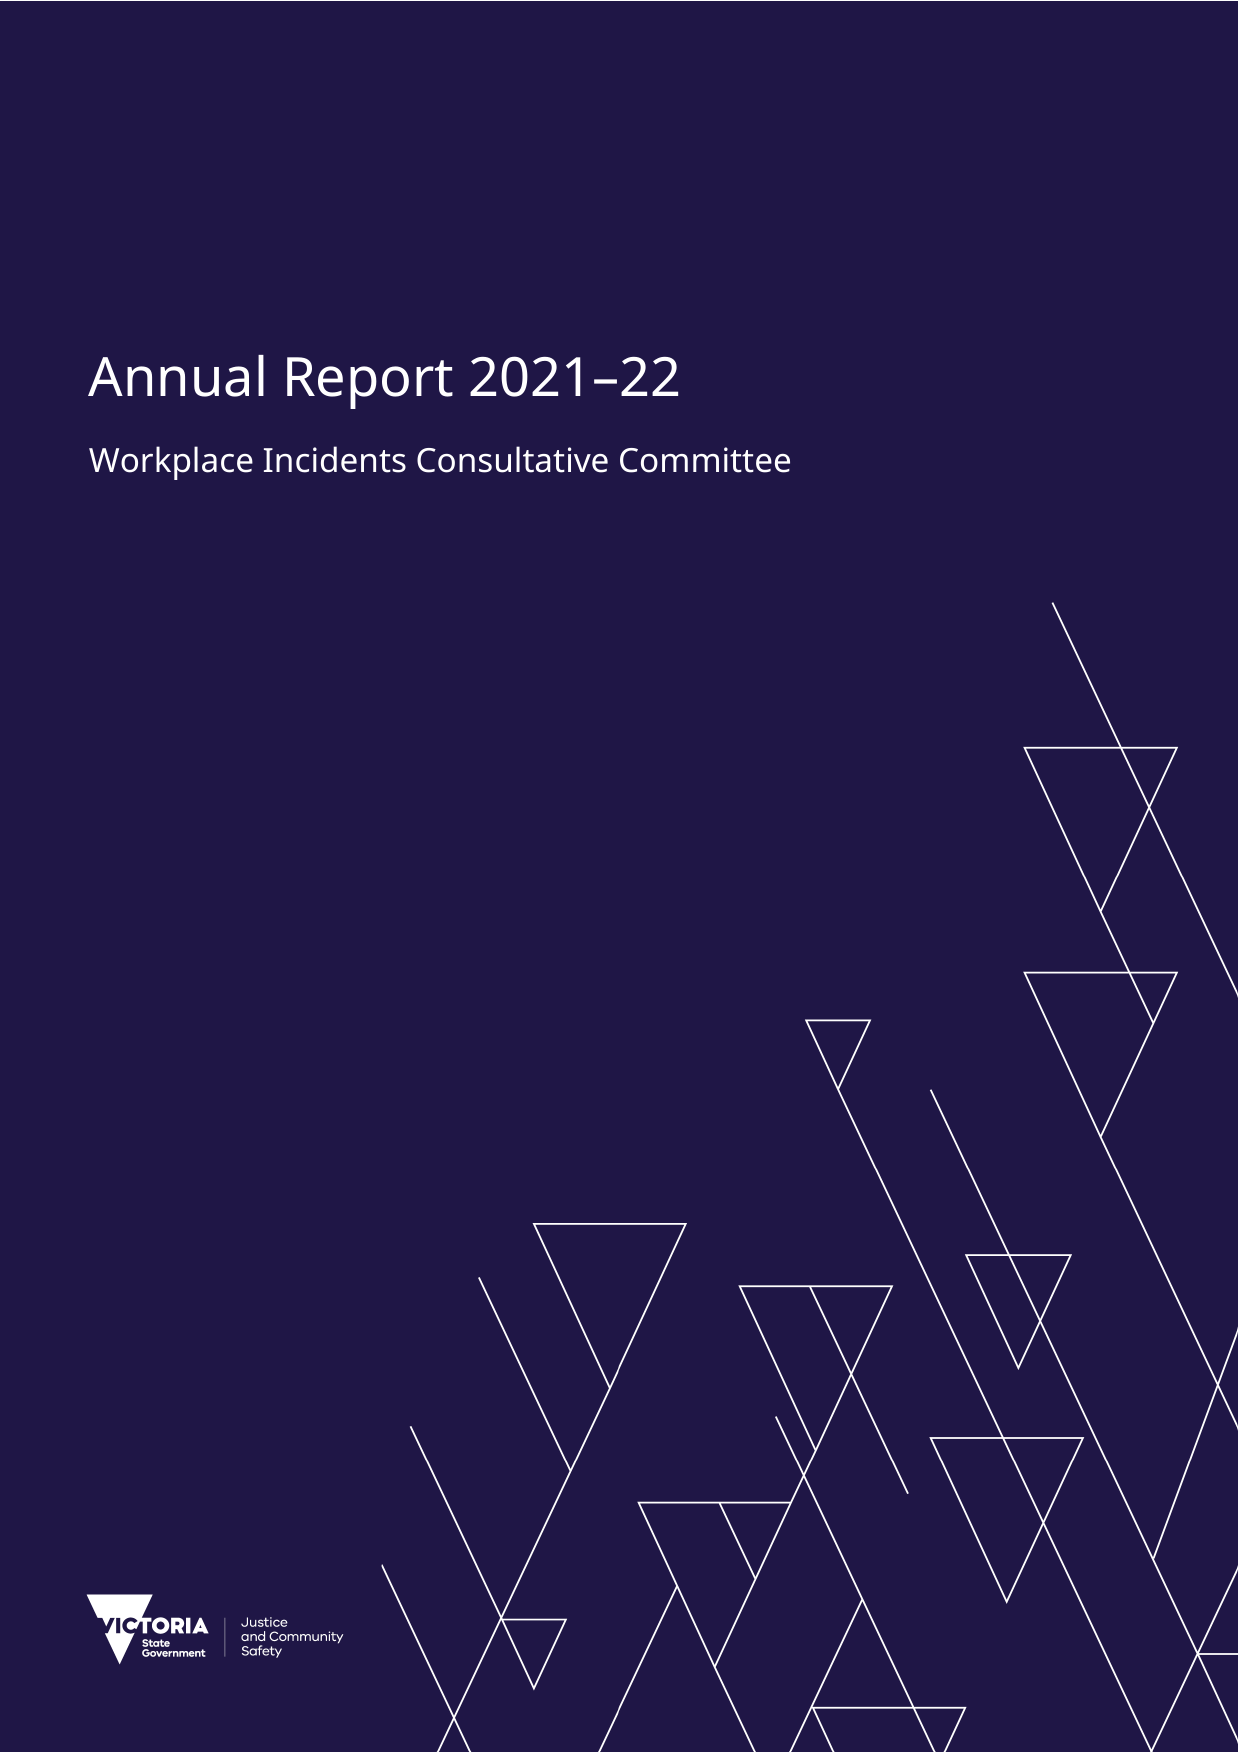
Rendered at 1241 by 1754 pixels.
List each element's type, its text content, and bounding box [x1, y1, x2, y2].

picture [0, 1, 1238, 1752]
table_header Annual Report 2021–22 Workplace Incidents Consultative Committee [89, 338, 1140, 604]
